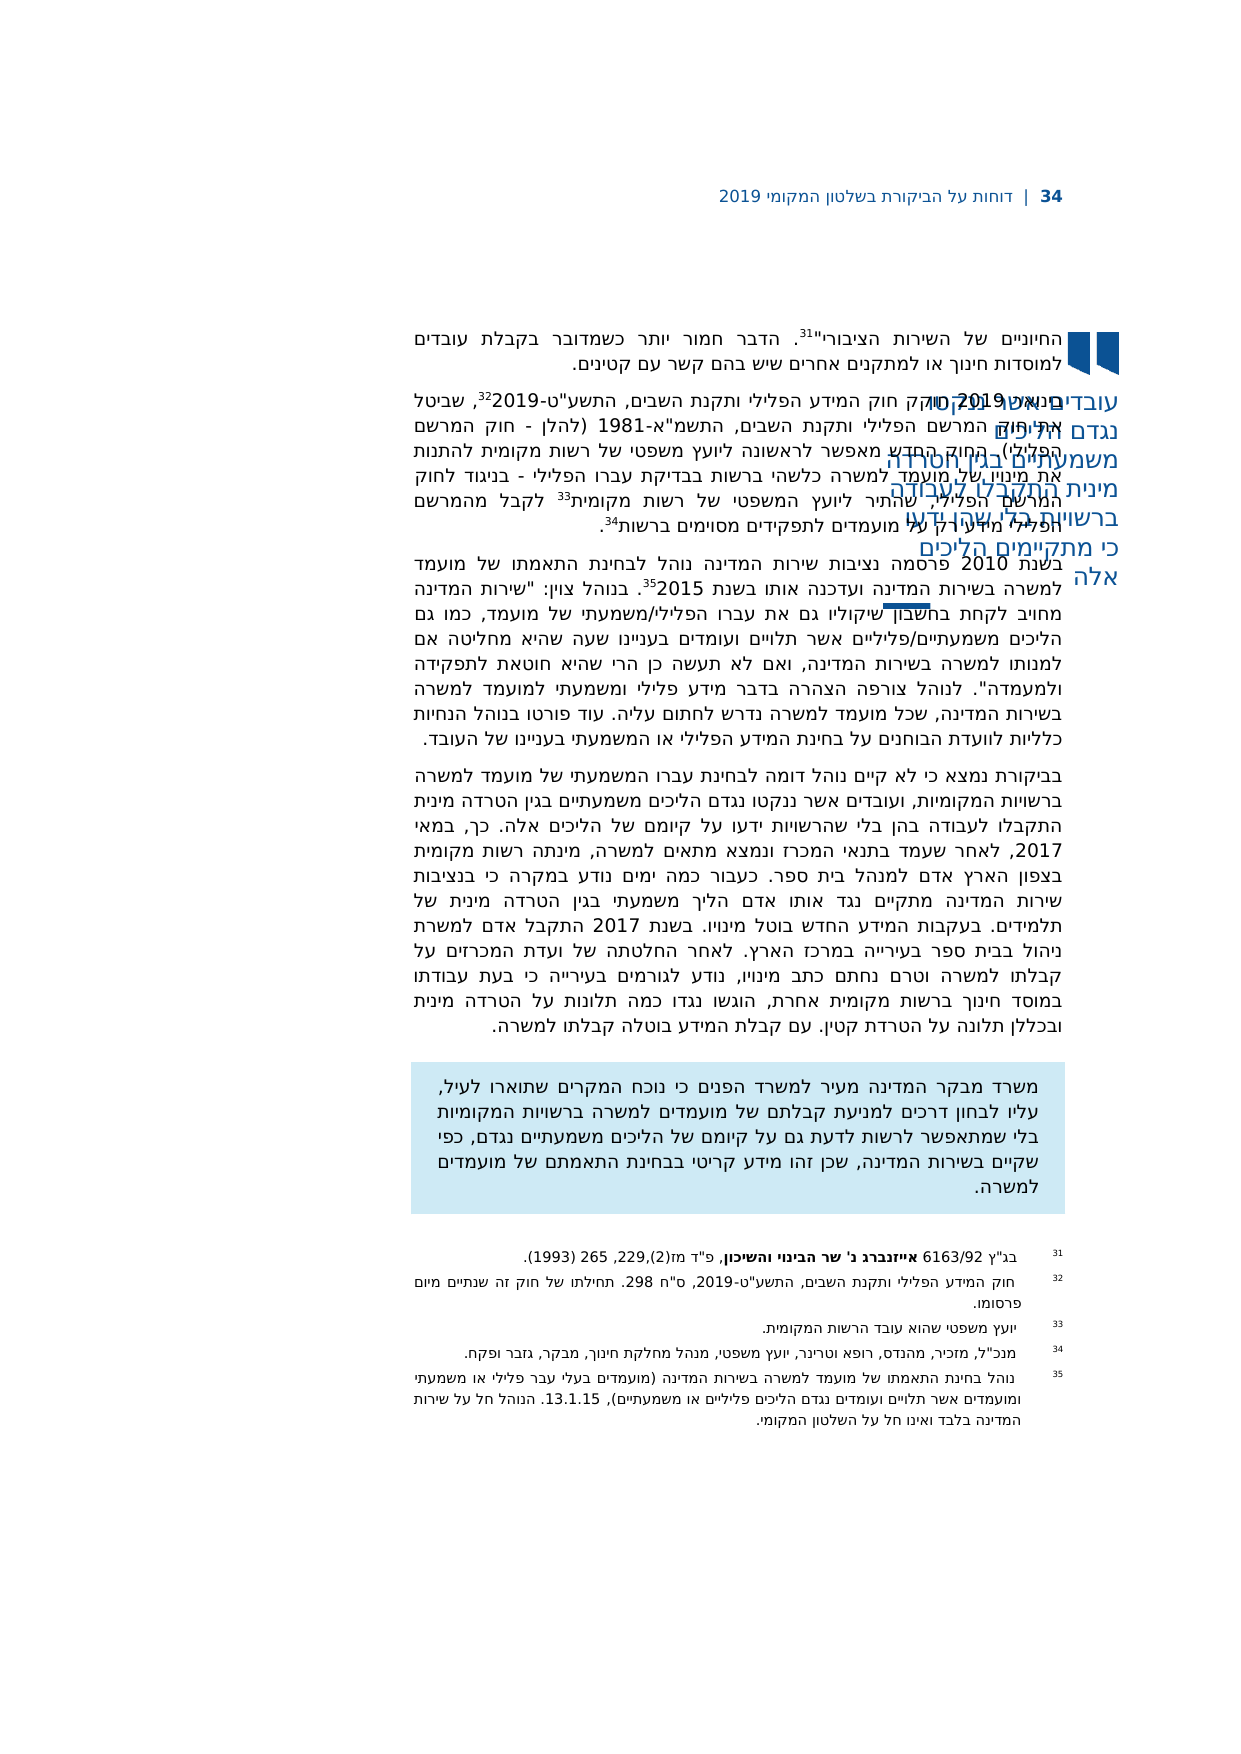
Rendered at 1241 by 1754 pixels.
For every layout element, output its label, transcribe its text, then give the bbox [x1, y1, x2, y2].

text בינואר 2019 חוקק חוק המידע הפלילי ותקנת השבים, התשע"ט-2019, שביטל את חוק המרשם הפלילי ותקנת השבים, התשמ"א-1981 (להלן - חוק המרשם הפלילי). החוק החדש מאפשר לראשונה ליועץ משפטי של רשות מקומית להתנות את מינויו של מועמד למשרה כלשהי ברשות בבדיקת עברו הפלילי - בניגוד לחוק המרשם הפלילי, שהתיר ליועץ המשפטי של רשות מקומית לקבל מהמרשם הפלילי מידע רק על מועמדים לתפקידים מסוימים ברשות. [413, 387, 1063, 537]
text בשנת 2010 פרסמה נציבות שירות המדינה נוהל לבחינת התאמתו של מועמד למשרה בשירות המדינה ועדכנה אותו בשנת 2015. בנוהל צוין: "שירות המדינה מחויב לקחת בחשבון שיקוליו גם את עברו הפלילי/משמעתי של מועמד, כמו גם הליכים משמעתיים/פליליים אשר תלויים ועומדים בעניינו שעה שהיא מחליטה אם למנותו למשרה בשירות המדינה, ואם לא תעשה כן הרי שהיא חוטאת לתפקידה ולמעמדה". לנוהל צורפה הצהרה בדבר מידע פלילי ומשמעתי למועמד למשרה בשירות המדינה, שכל מועמד למשרה נדרש לחתום עליה. עוד פורטו בנוהל הנחיות כלליות לוועדת הבוחנים על בחינת המידע הפלילי או המשמעתי בעניינו של העובד. [413, 550, 1063, 750]
text משרד מבקר המדינה מעיר למשרד הפנים כי נוכח המקרים שתוארו לעיל, עליו לבחון דרכים למניעת קבלתם של מועמדים למשרה ברשויות המקומיות בלי שמתאפשר לרשות לדעת גם על קיומם של הליכים משמעתיים נגדם, כפי שקיים בשירות המדינה, שכן זהו מידע קריטי בבחינת התאמתם של מועמדים למשרה. [414, 1066, 1062, 1211]
picture [1067, 332, 1119, 375]
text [413, 325, 1063, 375]
text בביקורת נמצא כי לא קיים נוהל דומה לבחינת עברו המשמעתי של מועמד למשרה ברשויות המקומיות, ועובדים אשר ננקטו נגדם הליכים משמעתיים בגין הטרדה מינית התקבלו לעבודה בהן בלי שהרשויות ידעו על קיומם של הליכים אלה. כך, במאי 2017, לאחר שעמד בתנאי המכרז ונמצא מתאים למשרה, מינתה רשות מקומית בצפון הארץ אדם למנהל בית ספר. כעבור כמה ימים נודע במקרה כי בנציבות שירות המדינה מתקיים נגד אותו אדם הליך משמעתי בגין הטרדה מינית של תלמידים. בעקבות המידע החדש בוטל מינויו. בשנת 2017 התקבל אדם למשרת ניהול בבית ספר בעירייה במרכז הארץ. לאחר החלטתה של ועדת המכרזים על קבלתו למשרה וטרם נחתם כתב מינויו, נודע לגורמים בעירייה כי בעת עבודתו במוסד חינוך ברשות מקומית אחרת, הוגשו נגדו כמה תלונות על הטרדה מינית ובכללן תלונה על הטרדת קטין. עם קבלת המידע בוטלה קבלתו למשרה. [413, 762, 1063, 1037]
